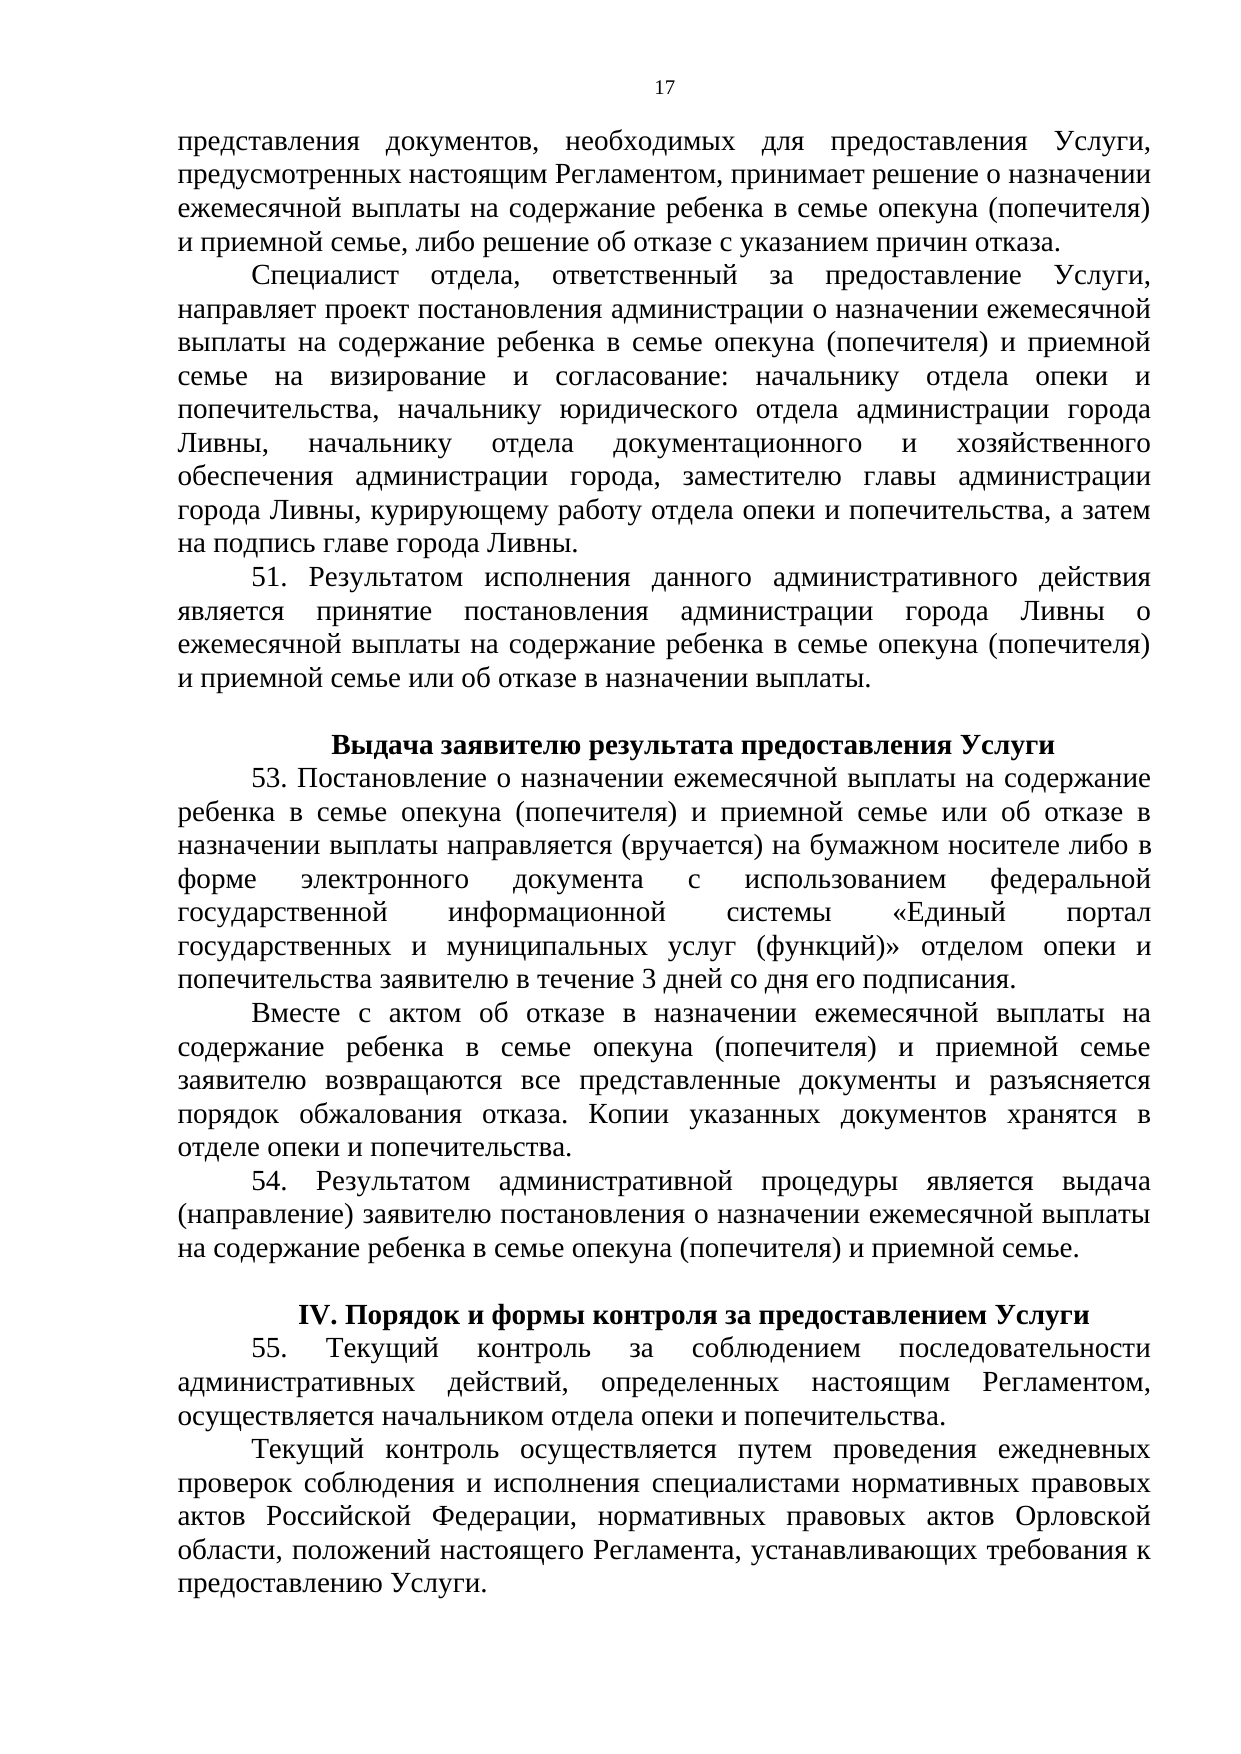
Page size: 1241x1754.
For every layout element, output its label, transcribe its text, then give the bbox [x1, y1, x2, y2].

text IV. Порядок и формы контроля за предоставлением Услуги [236, 1297, 1152, 1331]
text 51. Результатом исполнения данного административного действия является принятие постановления администрации города Ливны о ежемесячной выплаты на содержание ребенка в семье опекуна (попечителя) и приемной семье или об отказе в назначении выплаты. [177, 559, 1152, 693]
text 54. Результатом административной процедуры является выдача (направление) заявителю постановления о назначении ежемесячной выплаты на содержание ребенка в семье опекуна (попечителя) и приемной семье. [177, 1163, 1152, 1263]
text Специалист отдела, ответственный за предоставление Услуги, направляет проект постановления администрации о назначении ежемесячной выплаты на содержание ребенка в семье опекуна (попечителя) и приемной семье на визирование и согласование: начальнику отдела опеки и попечительства, начальнику юридического отдела администрации города Ливны, начальнику отдела документационного и хозяйственного обеспечения администрации города, заместителю главы администрации города Ливны, курирующему работу отдела опеки и попечительства, а затем на подпись главе города Ливны. [177, 257, 1152, 559]
text Текущий контроль осуществляется путем проведения ежедневных проверок соблюдения и исполнения специалистами нормативных правовых актов Российской Федерации, нормативных правовых актов Орловской области, положений настоящего Регламента, устанавливающих требования к предоставлению Услуги. [177, 1431, 1152, 1599]
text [177, 123, 1152, 257]
text Выдача заявителю результата предоставления Услуги [177, 727, 1152, 760]
text 55. Текущий контроль за соблюдением последовательности административных действий, определенных настоящим Регламентом, осуществляется начальником отдела опеки и попечительства. [177, 1331, 1152, 1431]
text 53. Постановление о назначении ежемесячной выплаты на содержание ребенка в семье опекуна (попечителя) и приемной семье или об отказе в назначении выплаты направляется (вручается) на бумажном носителе либо в форме электронного документа с использованием федеральной государственной информационной системы «Единый портал государственных и муниципальных услуг (функций)» отделом опеки и попечительства заявителю в течение 3 дней со дня его подписания. [177, 760, 1152, 995]
text Вместе с актом об отказе в назначении ежемесячной выплаты на содержание ребенка в семье опекуна (попечителя) и приемной семье заявителю возвращаются все представленные документы и разъясняется порядок обжалования отказа. Копии указанных документов хранятся в отделе опеки и попечительства. [177, 995, 1152, 1163]
